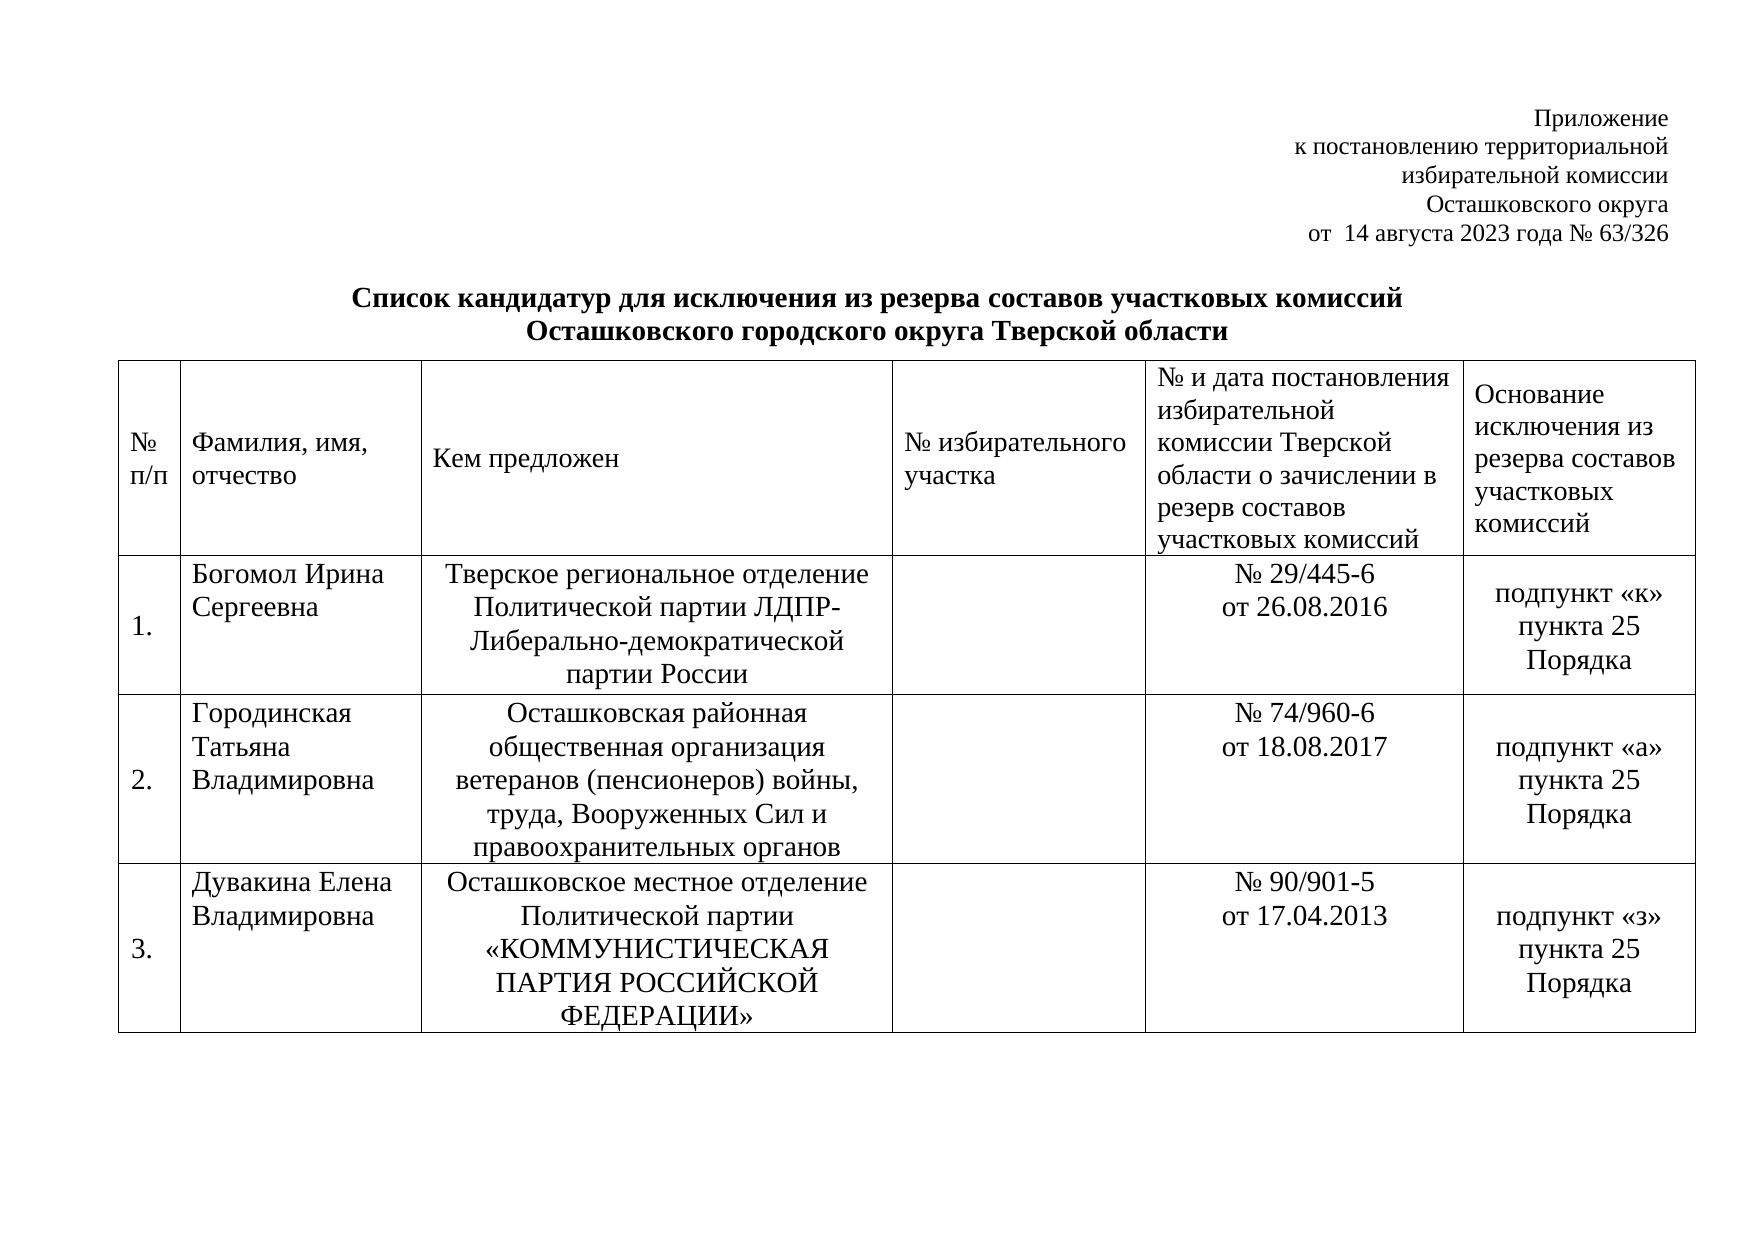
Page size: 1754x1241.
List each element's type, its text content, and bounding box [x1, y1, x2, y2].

table_cell к постановлению территориальной избирательной комиссии Осташковского округа [1074, 131, 1680, 218]
table_cell подпункт «к» пункта 25 Порядка [1464, 556, 1695, 694]
table_cell от 14 августа 2023 года № 63/326 [1074, 218, 1680, 246]
table_cell Городинская Татьяна Владимировна [181, 695, 421, 863]
table_header Кем предложен [422, 361, 892, 555]
table_header Основание исключения из резерва составов участковых комиссий [1464, 361, 1695, 555]
text Осташковского городского округа Тверской области [118, 313, 1636, 347]
table_cell [893, 695, 1145, 863]
table_cell [119, 556, 180, 694]
text Список кандидатур для исключения из резерва составов участковых комиссий [118, 280, 1636, 313]
table_cell [119, 864, 180, 1032]
table_cell Осташковское местное отделение Политической партии «КОММУНИСТИЧЕСКАЯ ПАРТИЯ РОССИЙСКОЙ ФЕДЕРАЦИИ» [422, 864, 892, 1032]
table_header Фамилия, имя, отчество [181, 361, 421, 555]
table_cell № 90/901-5 от 17.04.2013 [1146, 864, 1463, 1032]
table_header Приложение [1074, 103, 1680, 131]
table_cell № 29/445-6 от 26.08.2016 [1146, 556, 1463, 694]
table_cell [893, 864, 1145, 1032]
table_cell подпункт «а» пункта 25 Порядка [1464, 695, 1695, 863]
table_cell Тверское региональное отделение Политической партии ЛДПР- Либерально-демократической партии России [422, 556, 892, 694]
table_header № п/п [119, 361, 180, 555]
table_cell [893, 556, 1145, 694]
table_cell подпункт «з» пункта 25 Порядка [1464, 864, 1695, 1032]
table_cell Дувакина Елена Владимировна [181, 864, 421, 1032]
table_cell [119, 695, 180, 863]
table_cell № 74/960-6 от 18.08.2017 [1146, 695, 1463, 863]
table_cell Осташковская районная общественная организация ветеранов (пенсионеров) войны, труда, Вооруженных Сил и правоохранительных органов [422, 695, 892, 863]
table_header № и дата постановления избирательной комиссии Тверской области о зачислении в резерв составов участковых комиссий [1146, 361, 1463, 555]
table_cell Богомол Ирина Сергеевна [181, 556, 421, 694]
table_header № избирательного участка [893, 361, 1145, 555]
